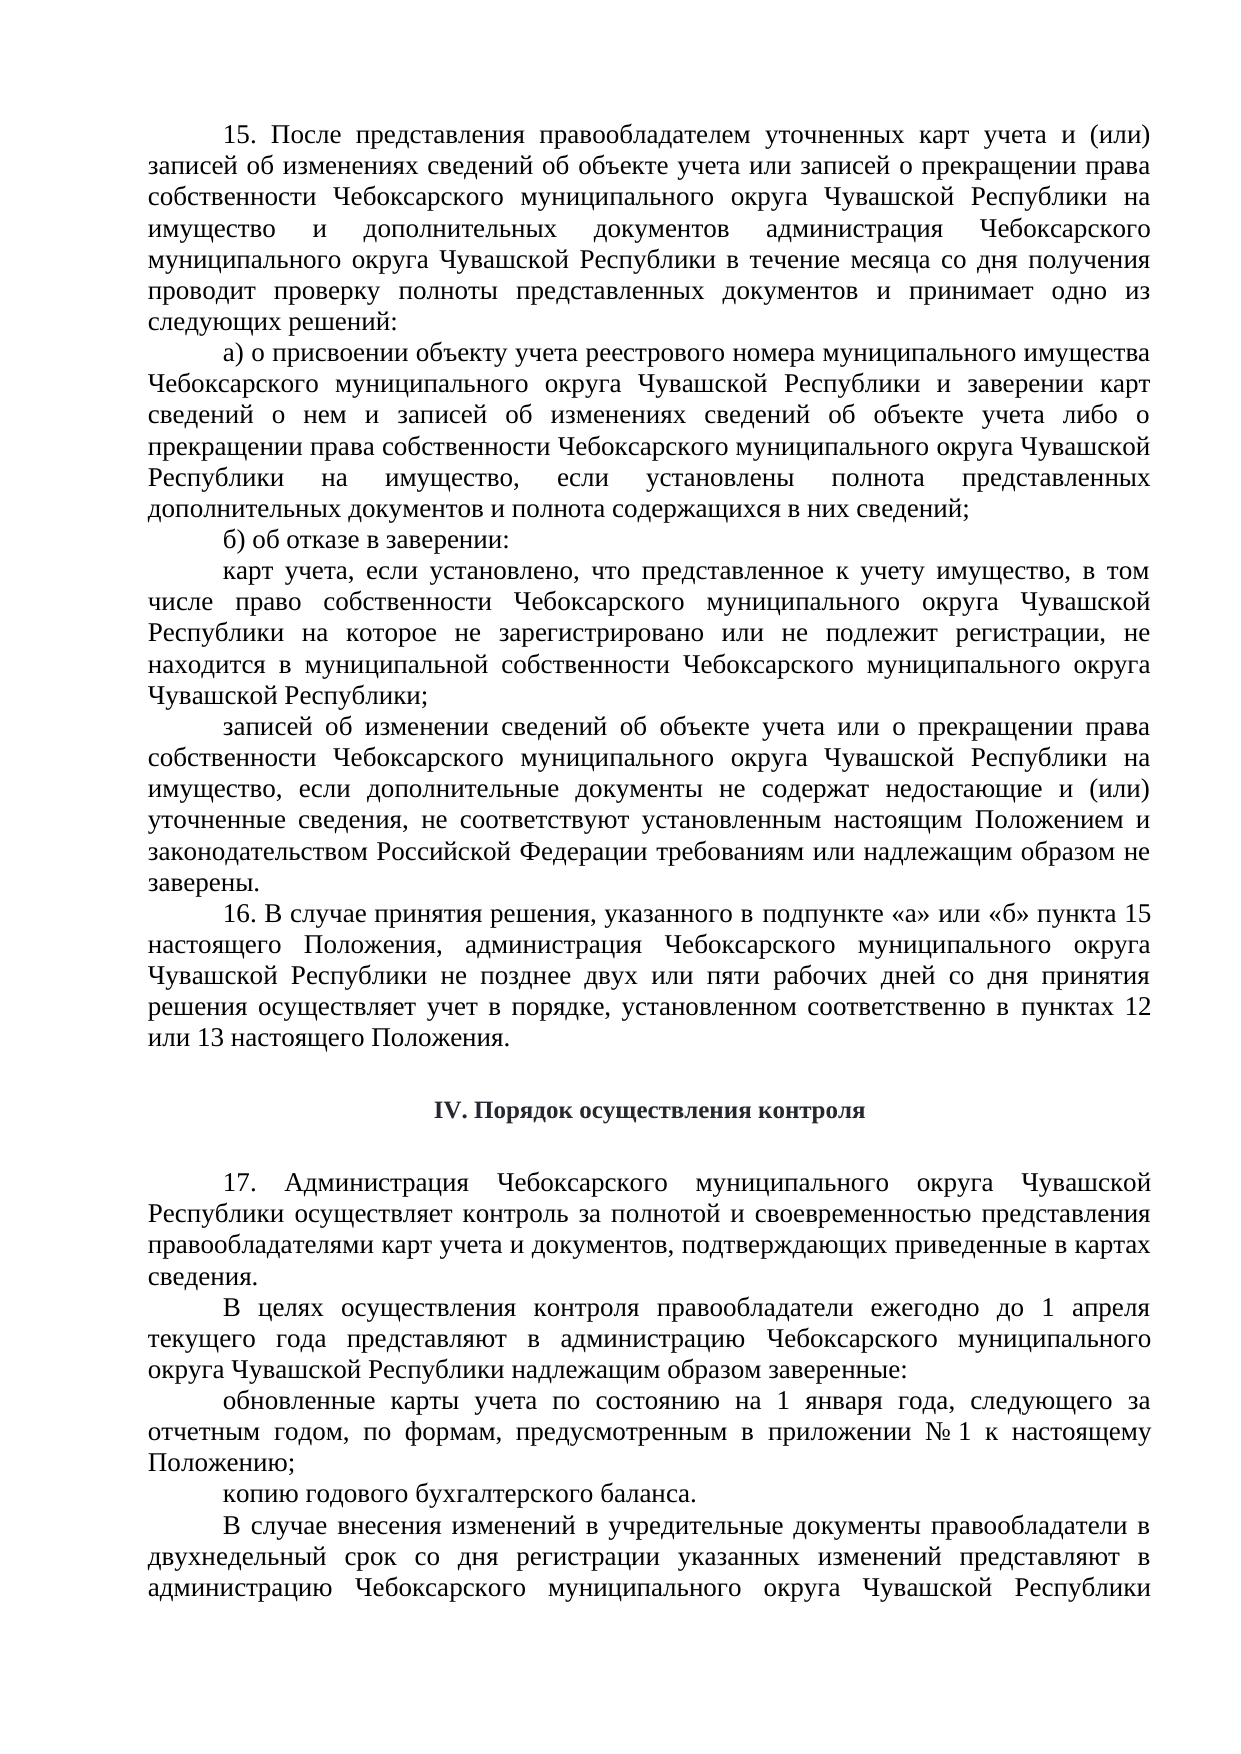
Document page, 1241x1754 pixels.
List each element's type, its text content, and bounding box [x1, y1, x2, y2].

text записей об изменении сведений об объекте учета или о прекращении права собственности Чебоксарского муниципального округа Чувашской Республики на имущество, если дополнительные документы не содержат недостающие и (или) уточненные сведения, не соответствуют установленным настоящим Положением и законодательством Российской Федерации требованиям или надлежащим образом не заверены. [148, 710, 1152, 897]
text 16. В случае принятия решения, указанного в подпункте «а» или «б» пункта 15 настоящего Положения, администрация Чебоксарского муниципального округа Чувашской Республики не позднее двух или пяти рабочих дней со дня принятия решения осуществляет учет в порядке, установленном соответственно в пунктах 12 или 13 настоящего Положения. [148, 897, 1152, 1053]
text 17. Администрация Чебоксарского муниципального округа Чувашской Республики осуществляет контроль за полнотой и своевременностью представления правообладателями карт учета и документов, подтверждающих приведенные в картах сведения. [148, 1166, 1152, 1291]
text а) о присвоении объекту учета реестрового номера муниципального имущества Чебоксарского муниципального округа Чувашской Республики и заверении карт сведений о нем и записей об изменениях сведений об объекте учета либо о прекращении права собственности Чебоксарского муниципального округа Чувашской Республики на имущество, если установлены полнота представленных дополнительных документов и полнота содержащихся в них сведений; [148, 336, 1152, 523]
text обновленные карты учета по состоянию на 1 января года, следующего за отчетным годом, по формам, предусмотренным в приложении № 1 к настоящему Положению; [148, 1384, 1152, 1478]
text В целях осуществления контроля правообладатели ежегодно до 1 апреля текущего года представляют в администрацию Чебоксарского муниципального округа Чувашской Республики надлежащим образом заверенные: [148, 1291, 1152, 1384]
text копию годового бухгалтерского баланса. [148, 1478, 1152, 1509]
text 15. После представления правообладателем уточненных карт учета и (или) записей об изменениях сведений об объекте учета или записей о прекращении права собственности Чебоксарского муниципального округа Чувашской Республики на имущество и дополнительных документов администрация Чебоксарского муниципального округа Чувашской Республики в течение месяца со дня получения проводит проверку полноты представленных документов и принимает одно из следующих решений: [148, 118, 1152, 336]
subtitle IV. Порядок осуществления контроля [148, 1095, 1152, 1124]
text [148, 1509, 1152, 1602]
text б) об отказе в заверении: [148, 523, 1152, 554]
text карт учета, если установлено, что представленное к учету имущество, в том числе право собственности Чебоксарского муниципального округа Чувашской Республики на которое не зарегистрировано или не подлежит регистрации, не находится в муниципальной собственности Чебоксарского муниципального округа Чувашской Республики; [148, 554, 1152, 710]
